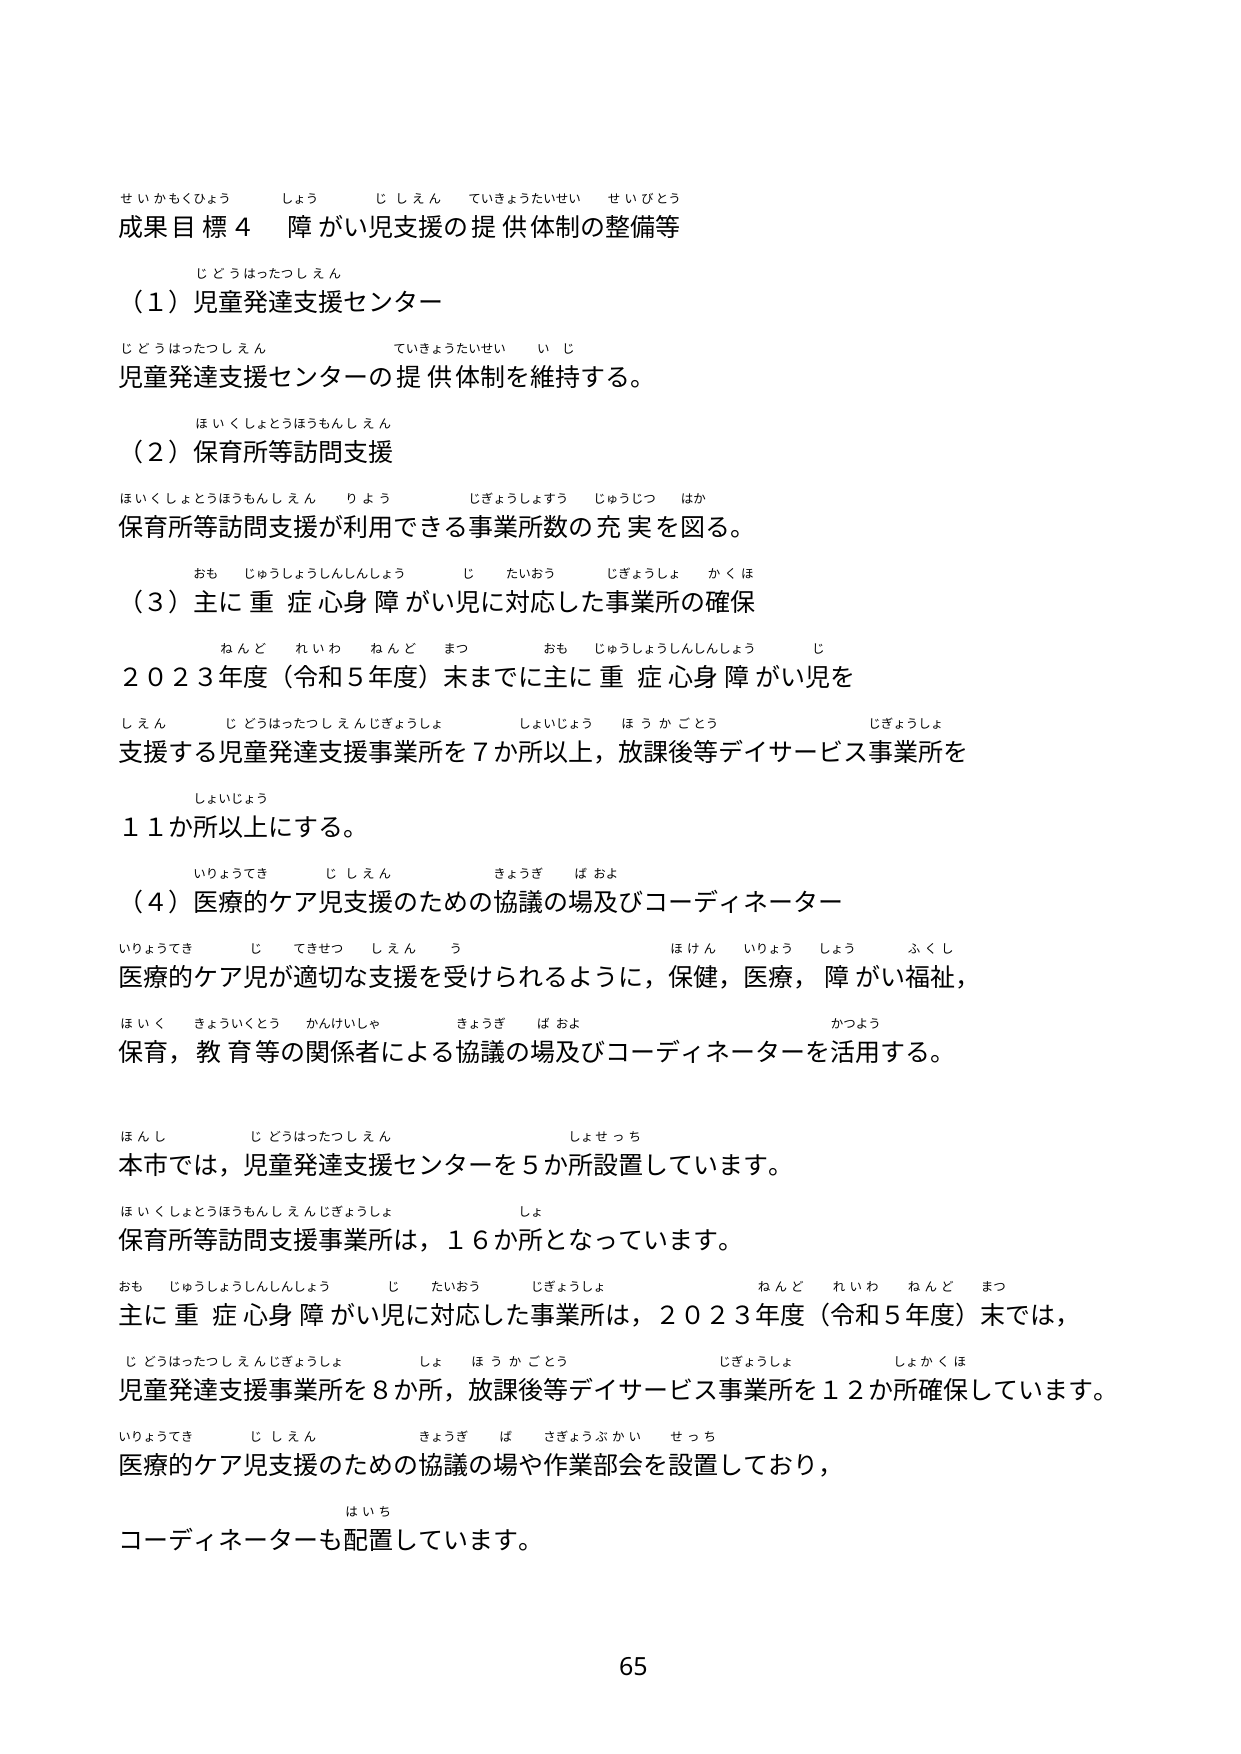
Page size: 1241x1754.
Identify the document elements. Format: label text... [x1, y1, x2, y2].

text （４）ケアのためののびコーディネーター [118, 854, 1148, 929]
text ４ がいのの [118, 179, 1148, 254]
text を８か，デイサービスを１２かしています。 [118, 1342, 1148, 1417]
text は，１６かとなっています。 [118, 1192, 1148, 1267]
text （１）センター [118, 254, 1148, 329]
text センターのをする。 [118, 329, 1148, 404]
text コーディネーターもしています。 [118, 1492, 1148, 1567]
text １１かにする。 [118, 779, 1148, 854]
text ２０２３（５）までににがいを [118, 629, 1148, 704]
text （２） [118, 404, 1148, 479]
text （３）にがいにしたの [118, 554, 1148, 629]
text にがいにしたは，２０２３（５）では， [118, 1267, 1148, 1342]
text ケアのためののやをしており， [118, 1417, 1148, 1492]
text ，のによるのびコーディネーターをする。 [118, 1004, 1148, 1079]
text ができるのをる。 [118, 479, 1148, 554]
text では，センターを５かしています。 [118, 1117, 1148, 1192]
text するを７か，デイサービスを [118, 704, 1148, 779]
text ケアがなをけられるように，，，がい， [118, 929, 1148, 1004]
